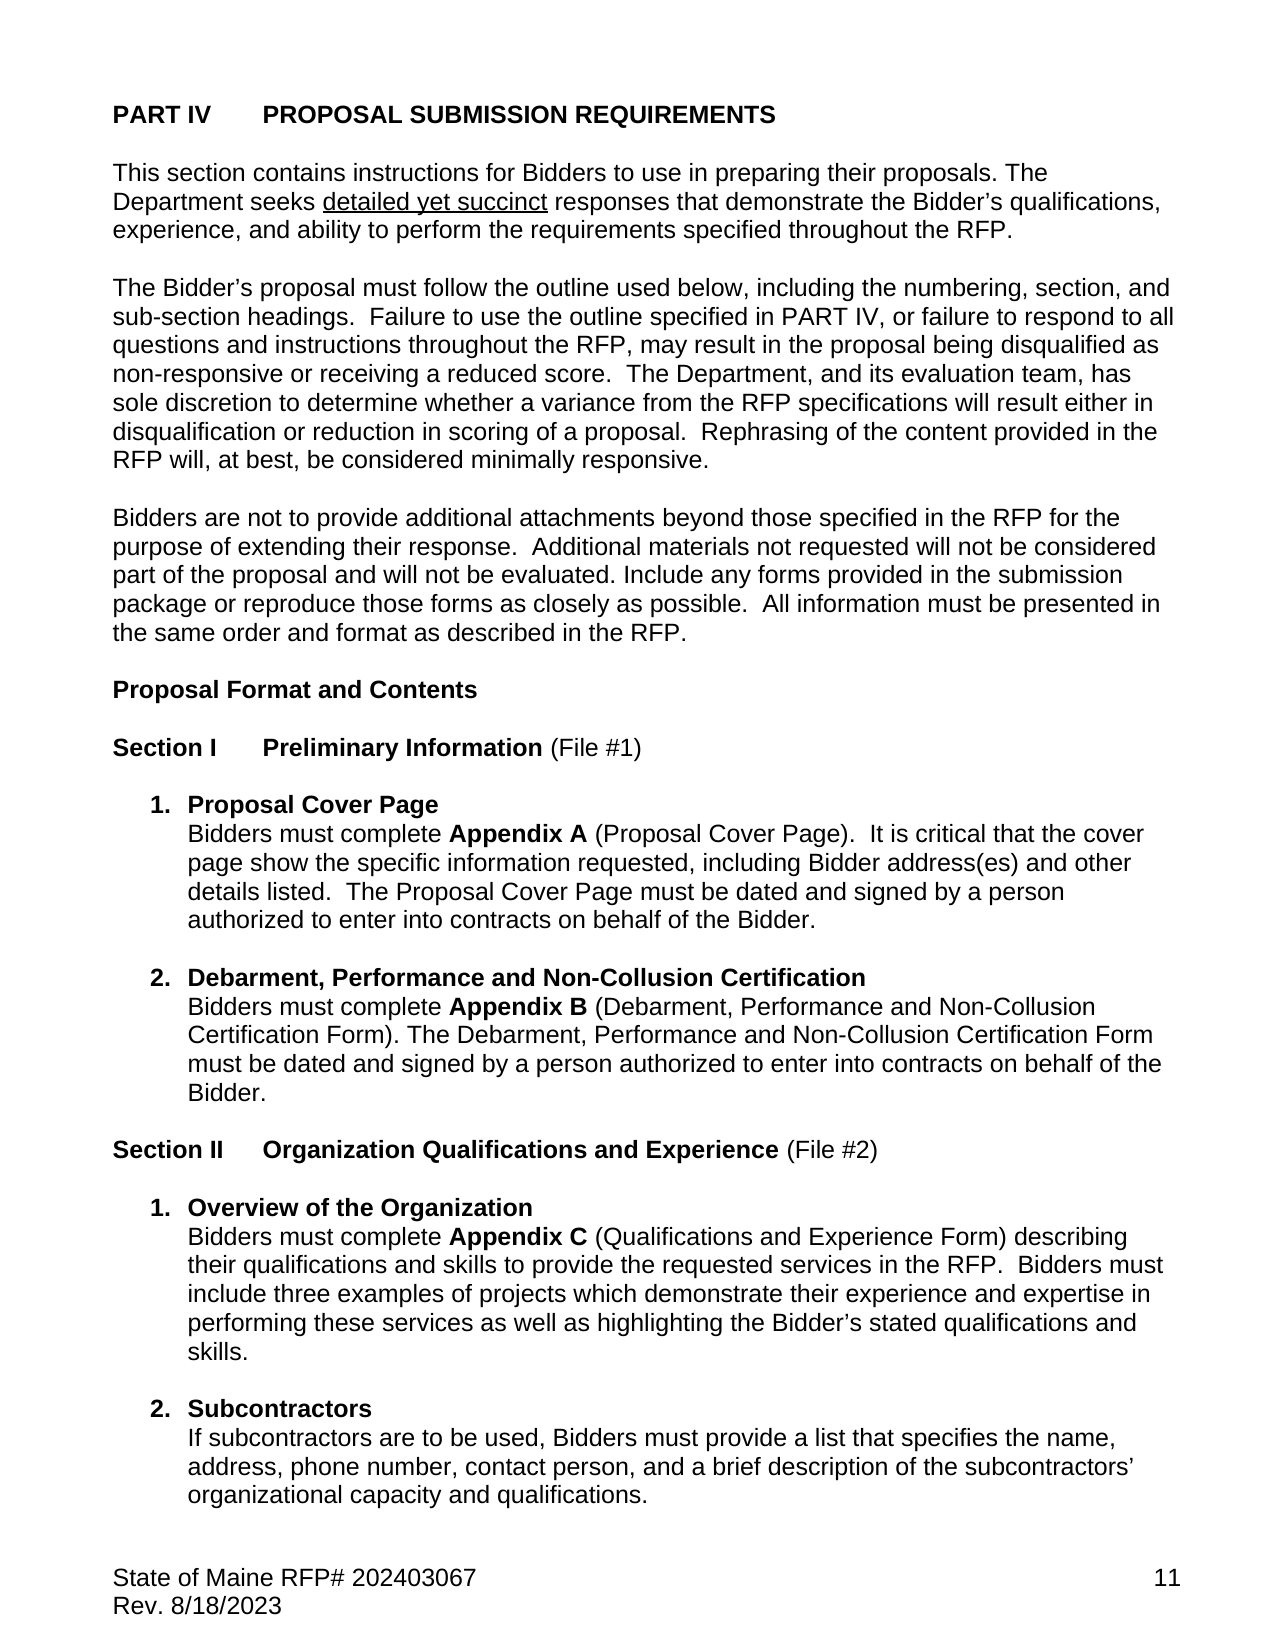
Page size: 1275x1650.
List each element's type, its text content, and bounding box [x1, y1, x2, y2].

text PART IV PROPOSAL SUBMISSION REQUIREMENTS [112, 100, 1181, 129]
text Section II Organization Qualifications and Experience (File #2) [112, 1135, 1181, 1164]
text Bidders are not to provide additional attachments beyond those specified in the RFP for the purpose of extending their response. Additional materials not requested will not be considered part of the proposal and will not be evaluated. Include any forms provided in the submission package or reproduce those forms as closely as possible. All information must be presented in the same order and format as described in the RFP. [112, 503, 1181, 647]
text Bidders must complete Appendix C (Qualifications and Experience Form) describing their qualifications and skills to provide the requested services in the RFP. Bidders must include three examples of projects which demonstrate their experience and expertise in performing these services as well as highlighting the Bidder’s stated qualifications and skills. [187, 1222, 1181, 1365]
text The Bidder’s proposal must follow the outline used below, including the numbering, section, and sub-section headings. Failure to use the outline specified in PART IV, or failure to respond to all questions and instructions throughout the RFP, may result in the proposal being disqualified as non-responsive or receiving a reduced score. The Department, and its evaluation team, has sole discretion to determine whether a variance from the RFP specifications will result either in disqualification or reduction in scoring of a proposal. Rephrasing of the content provided in the RFP will, at best, be considered minimally responsive. [112, 273, 1181, 474]
list Proposal Cover Page [150, 790, 1181, 819]
text This section contains instructions for Bidders to use in preparing their proposals. The Department seeks detailed yet succinct responses that demonstrate the Bidder’s qualifications, experience, and ability to perform the requirements specified throughout the RFP. [112, 158, 1181, 244]
text If subcontractors are to be used, Bidders must provide a list that specifies the name, address, phone number, contact person, and a brief description of the subcontractors’ organizational capacity and qualifications. [187, 1423, 1181, 1509]
list Debarment, Performance and Non-Collusion Certification [150, 963, 1181, 992]
list Subcontractors [150, 1394, 1181, 1423]
text Proposal Format and Contents [112, 675, 1181, 704]
list Bidders must complete Appendix B (Debarment, Performance and Non-Collusion Certification Form). The Debarment, Performance and Non-Collusion Certification Form must be dated and signed by a person authorized to enter into contracts on behalf of the Bidder. [187, 992, 1181, 1107]
text Section I Preliminary Information (File #1) [112, 733, 1181, 762]
list Overview of the Organization [150, 1193, 1181, 1222]
list Bidders must complete Appendix A (Proposal Cover Page). It is critical that the cover page show the specific information requested, including Bidder address(es) and other details listed. The Proposal Cover Page must be dated and signed by a person authorized to enter into contracts on behalf of the Bidder. [187, 819, 1181, 934]
